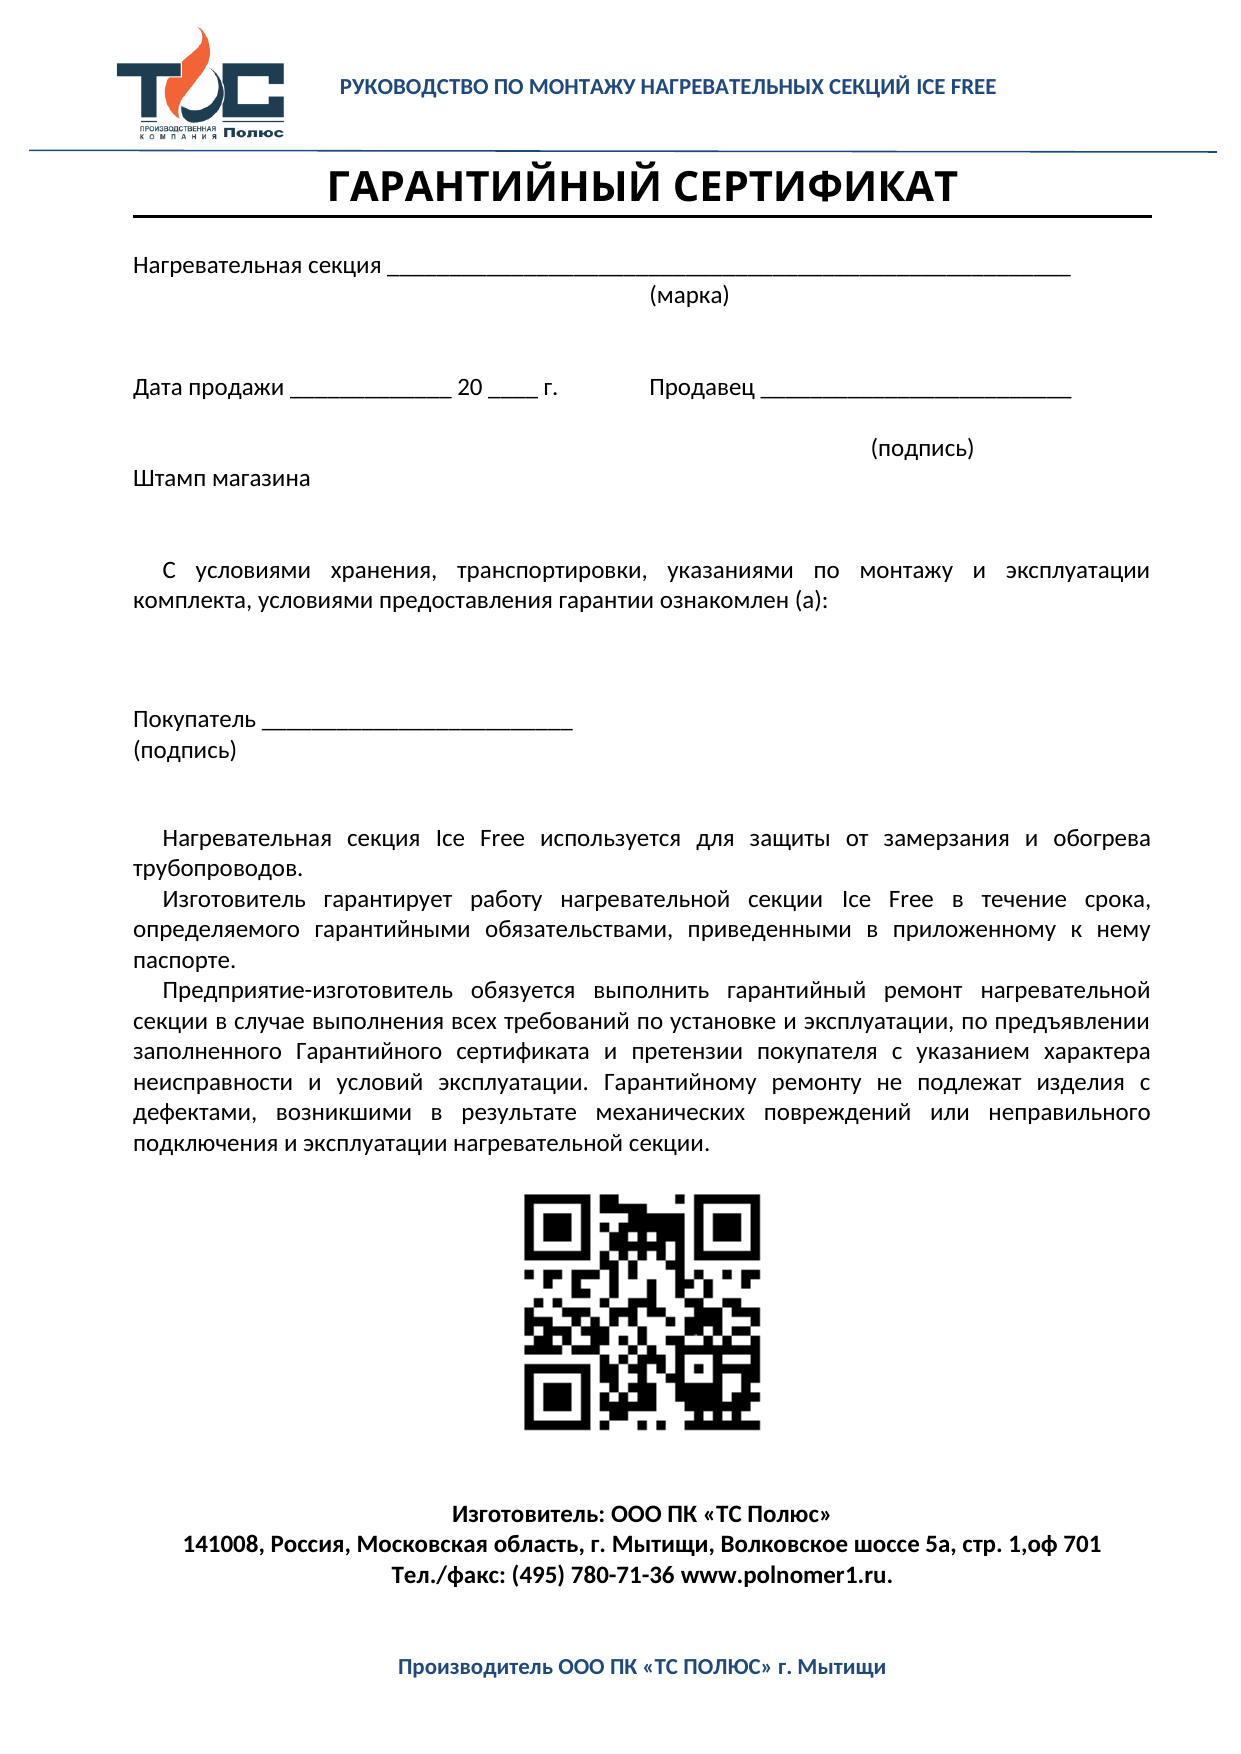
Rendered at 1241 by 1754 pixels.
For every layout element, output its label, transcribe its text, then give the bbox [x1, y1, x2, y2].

text (подпись) [797, 432, 1152, 463]
text Штамп магазина [133, 463, 1152, 493]
text (подпись) [133, 734, 1152, 764]
picture [114, 27, 293, 143]
text Нагревательная секция _______________________________________________________ [133, 249, 1152, 279]
text 141008, Россия, Московская область, г. Мытищи, Волковское шоссе 5а, стр. 1,оф 701 [133, 1528, 1152, 1559]
text Нагревательная секция Ice Free используется для защиты от замерзания и обогрева трубопроводов. [133, 822, 1152, 883]
text ГАРАНТИЙНЫЙ СЕРТИФИКАТ [133, 156, 1152, 215]
text Предприятие-изготовитель обязуется выполнить гарантийный ремонт нагревательной секции в случае выполнения всех требований по установке и эксплуатации, по предъявлении заполненного Гарантийного сертификата и претензии покупателя с указанием характера неисправности и условий эксплуатации. Гарантийному ремонту не подлежат изделия с дефектами, возникшими в результате механических повреждений или неправильного подключения и эксплуатации нагревательной секции. [133, 974, 1152, 1157]
text Тел./факс: (495) 780-71-36 www.polnomer1.ru. [133, 1559, 1152, 1589]
text Изготовитель гарантирует работу нагревательной секции Ice Free в течение срока, определяемого гарантийными обязательствами, приведенными в приложенному к нему паспорте. [133, 883, 1152, 974]
text Изготовитель: ООО ПК «ТС Полюс» [133, 1498, 1152, 1528]
text Дата продажи _____________ 20 ____ г. Продавец _________________________ [133, 371, 1152, 402]
picture [487, 1157, 798, 1468]
text C условиями хранения, транспортировки, указаниями по монтажу и эксплуатации комплекта, условиями предоставления гарантии ознакомлен (а): [133, 554, 1152, 615]
text (марка) [575, 279, 1152, 310]
text Покупатель _________________________ [133, 703, 1152, 734]
